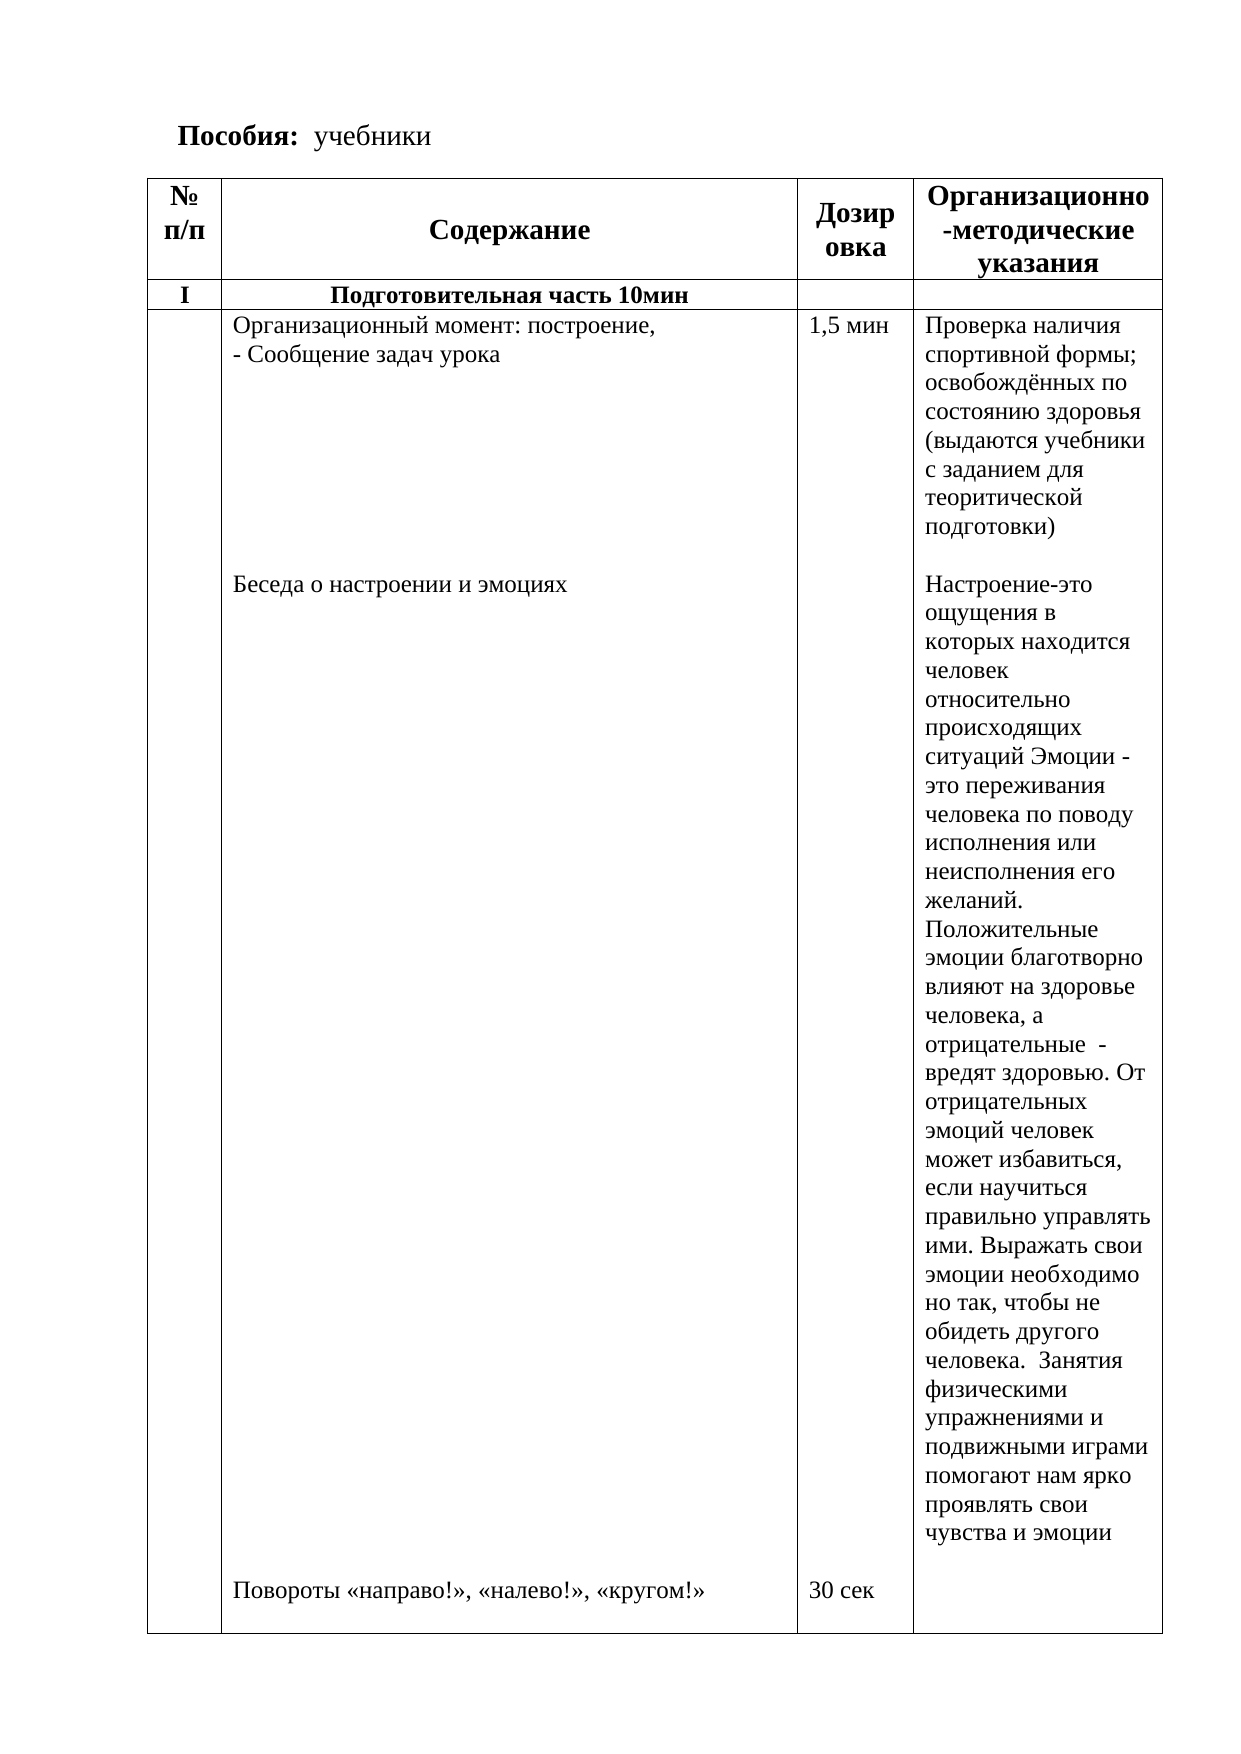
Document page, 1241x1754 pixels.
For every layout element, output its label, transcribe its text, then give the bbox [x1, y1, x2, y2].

table_header Содержание [222, 179, 797, 279]
table_cell [798, 280, 913, 309]
table_cell Подготовительная часть 10мин [222, 280, 797, 309]
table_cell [914, 310, 1162, 1632]
table_cell [914, 280, 1162, 309]
table_header Дозировка [798, 179, 913, 279]
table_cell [798, 310, 913, 1632]
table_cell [222, 310, 797, 1632]
text Пособия: учебники [177, 118, 1152, 152]
table_cell I [148, 280, 221, 309]
table_header № п/п [148, 179, 221, 279]
table_cell [148, 310, 221, 1632]
table_header Организационно-методические указания [914, 179, 1162, 279]
